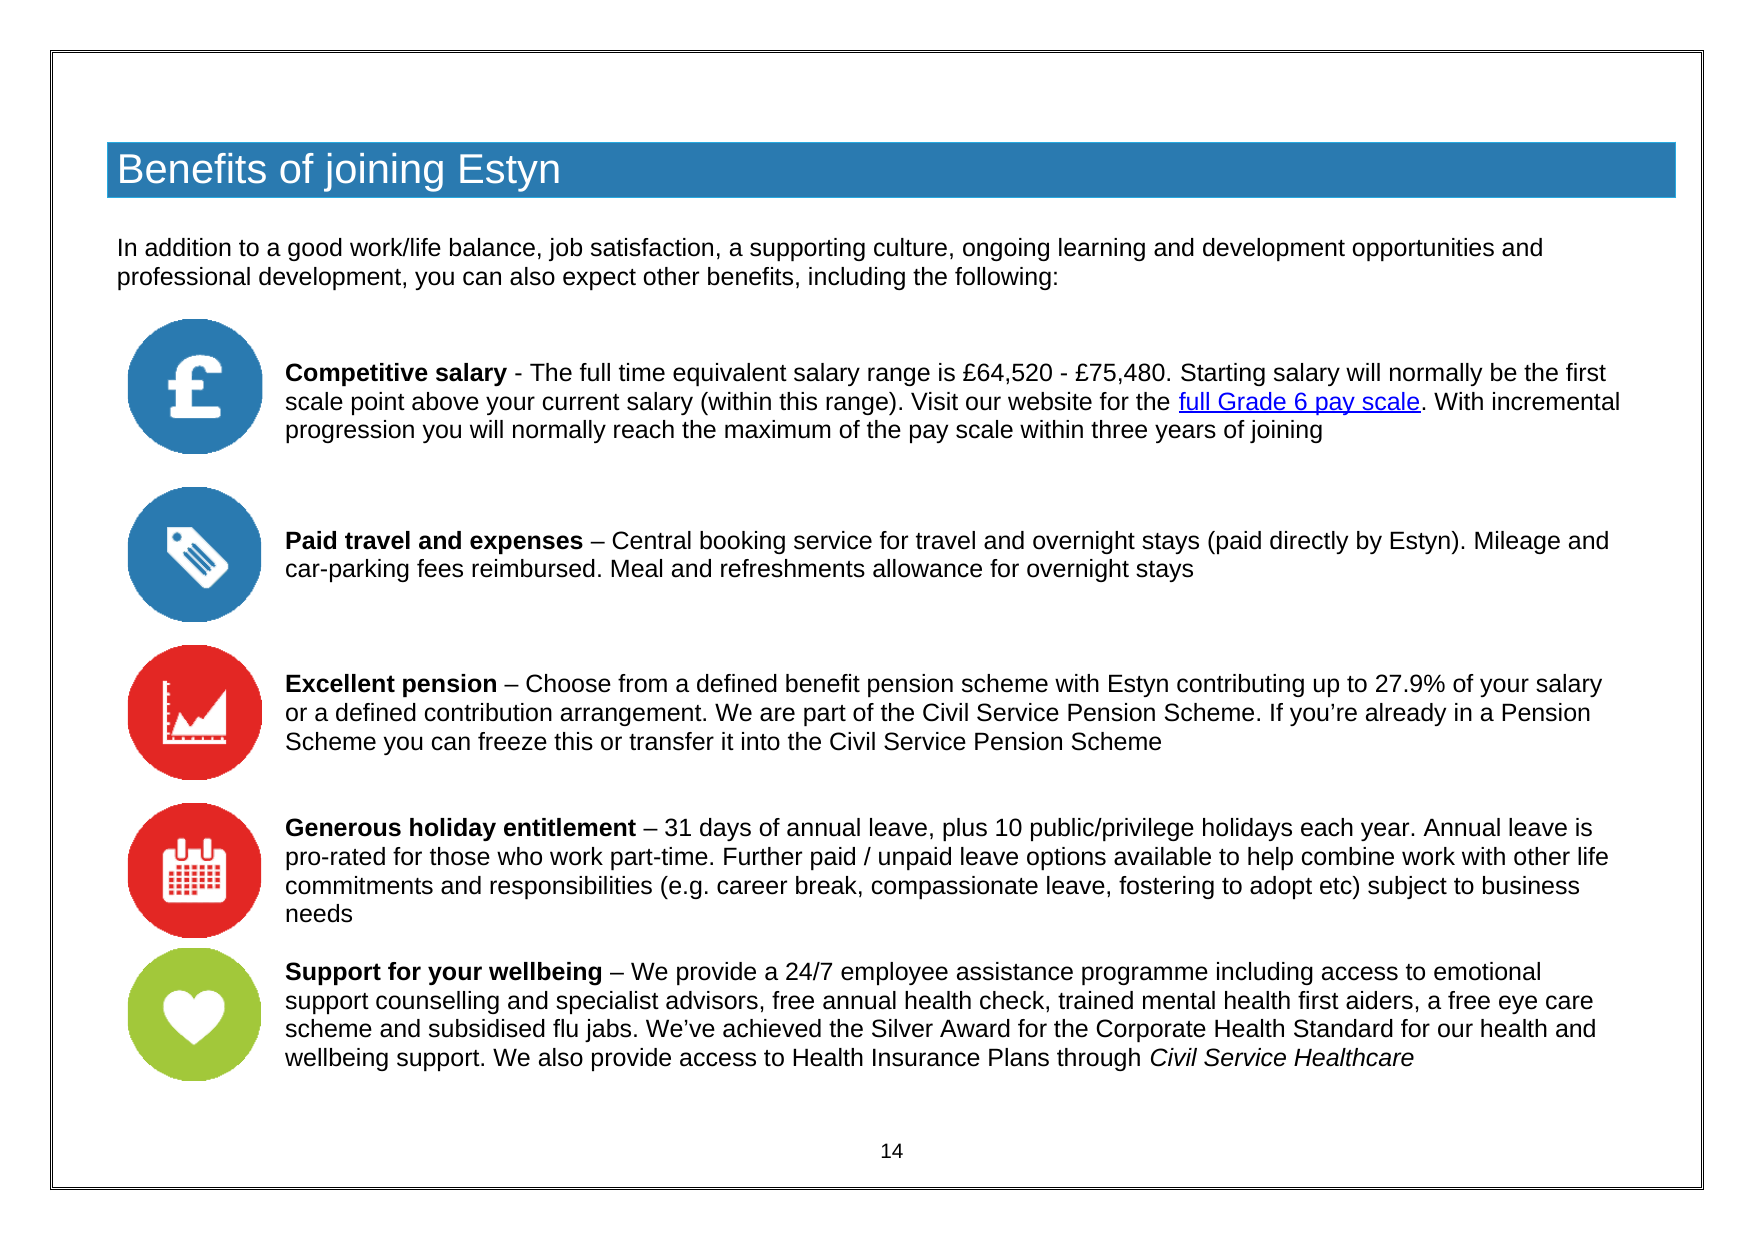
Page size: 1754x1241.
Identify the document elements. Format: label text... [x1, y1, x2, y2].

table_header Competitive salary - The full time equivalent salary range is £64,520 - £75,480. Starting salary will normally be the first scale point above your current salary (within this range). Visit our website for the full Grade 6 pay scale. With incremental progression you will normally reach the maximum of the pay scale within three years of joining [274, 319, 1632, 483]
table_cell Support for your wellbeing – We provide a 24/7 employee assistance programme including access to emotional support counselling and specialist advisors, free annual health check, trained mental health first aiders, a free eye care scheme and subsidised flu jabs. We’ve achieved the Silver Award for the Corporate Health Standard for our health and wellbeing support. We also provide access to Health Insurance Plans through Civil Service Healthcare [274, 943, 1632, 1086]
table_cell Paid travel and expenses – Central booking service for travel and overnight stays (paid directly by Estyn). Mileage and car-parking fees reimbursed. Meal and refreshments allowance for overnight stays [274, 483, 1632, 626]
picture [127, 645, 262, 780]
subtitle Benefits of joining Estyn [108, 143, 1675, 197]
table_cell [117, 626, 274, 799]
table_cell [117, 799, 274, 943]
table_cell [117, 943, 274, 1086]
picture [127, 319, 263, 454]
table_cell Excellent pension – Choose from a defined benefit pension scheme with Estyn contributing up to 27.9% of your salary or a defined contribution arrangement. We are part of the Civil Service Pension Scheme. If you’re already in a Pension Scheme you can freeze this or transfer it into the Civil Service Pension Scheme [274, 626, 1632, 799]
picture [127, 487, 262, 622]
table_header [117, 319, 274, 483]
picture [127, 803, 262, 938]
table_cell Generous holiday entitlement – 31 days of annual leave, plus 10 public/privilege holidays each year. Annual leave is pro-rated for those who work part-time. Further paid / unpaid leave options available to help combine work with other life commitments and responsibilities (e.g. career break, compassionate leave, fostering to adopt etc) subject to business needs [274, 799, 1632, 943]
picture [127, 948, 261, 1081]
table_cell [117, 483, 274, 626]
text In addition to a good work/life balance, job satisfaction, a supporting culture, ongoing learning and development opportunities and professional development, you can also expect other benefits, including the following: [117, 233, 1667, 290]
